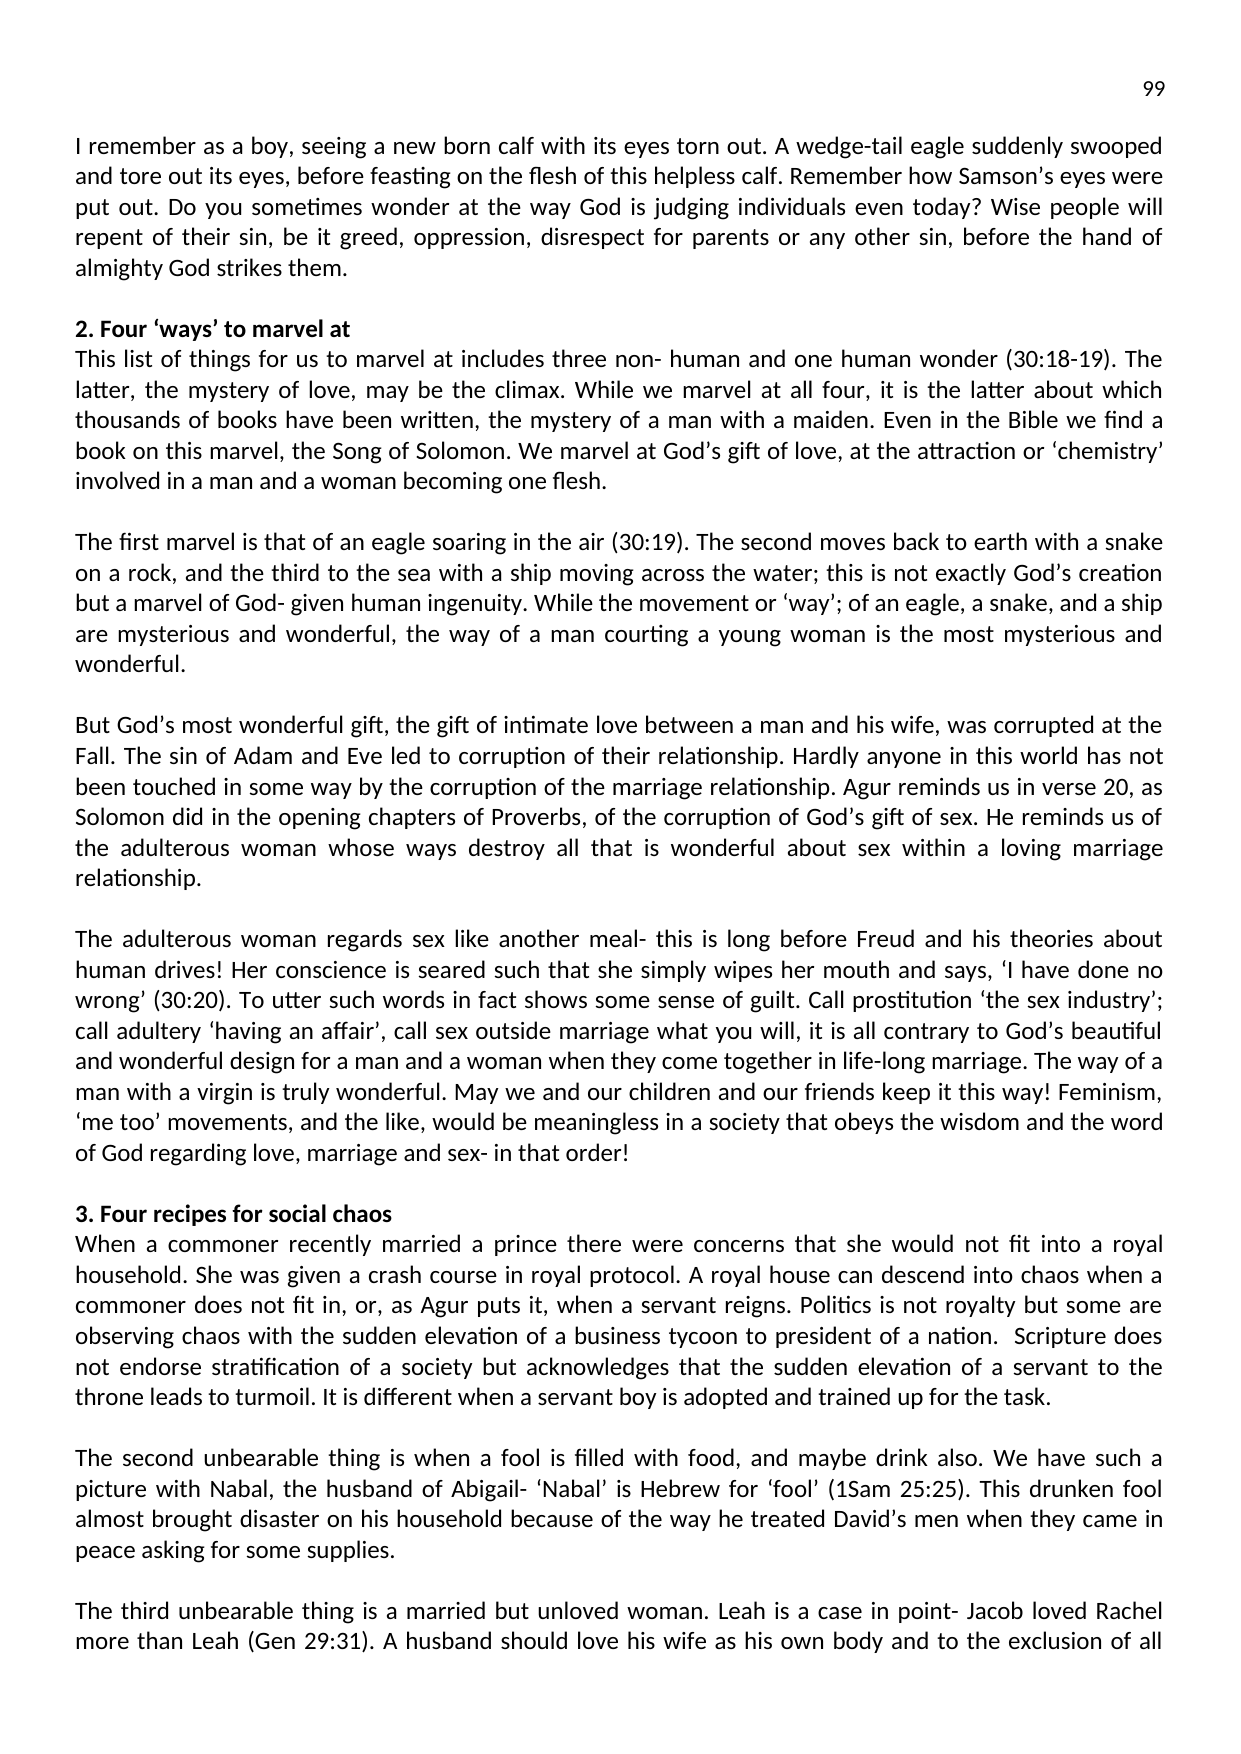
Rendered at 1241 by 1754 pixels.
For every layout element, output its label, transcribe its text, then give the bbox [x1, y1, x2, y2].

text The first marvel is that of an eagle soaring in the air (30:19). The second moves back to earth with a snake on a rock, and the third to the sea with a ship moving across the water; this is not exactly God’s creation but a marvel of God- given human ingenuity. While the movement or ‘way’; of an eagle, a snake, and a ship are mysterious and wonderful, the way of a man courting a young woman is the most mysterious and wonderful. [75, 527, 1165, 679]
text This list of things for us to marvel at includes three non- human and one human wonder (30:18-19). The latter, the mystery of love, may be the climax. While we marvel at all four, it is the latter about which thousands of books have been written, the mystery of a man with a maiden. Even in the Bible we find a book on this marvel, the Song of Solomon. We marvel at God’s gift of love, at the attraction or ‘chemistry’ involved in a man and a woman becoming one flesh. [75, 343, 1165, 496]
text 3. Four recipes for social chaos [75, 1198, 1165, 1228]
text 2. Four ‘ways’ to marvel at [75, 313, 1165, 343]
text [75, 1595, 1165, 1656]
text The second unbearable thing is when a fool is filled with food, and maybe drink also. We have such a picture with Nabal, the husband of Abigail- ‘Nabal’ is Hebrew for ‘fool’ (1Sam 25:25). This drunken fool almost brought disaster on his household because of the way he treated David’s men when they came in peace asking for some supplies. [75, 1442, 1165, 1564]
text When a commoner recently married a prince there were concerns that she would not fit into a royal household. She was given a crash course in royal protocol. A royal house can descend into chaos when a commoner does not fit in, or, as Agur puts it, when a servant reigns. Politics is not royalty but some are observing chaos with the sudden elevation of a business tycoon to president of a nation. Scripture does not endorse stratification of a society but acknowledges that the sudden elevation of a servant to the throne leads to turmoil. It is different when a servant boy is adopted and trained up for the task. [75, 1228, 1165, 1412]
text But God’s most wonderful gift, the gift of intimate love between a man and his wife, was corrupted at the Fall. The sin of Adam and Eve led to corruption of their relationship. Hardly anyone in this world has not been touched in some way by the corruption of the marriage relationship. Agur reminds us in verse 20, as Solomon did in the opening chapters of Proverbs, of the corruption of God’s gift of sex. He reminds us of the adulterous woman whose ways destroy all that is wonderful about sex within a loving marriage relationship. [75, 710, 1165, 893]
text The adulterous woman regards sex like another meal- this is long before Freud and his theories about human drives! Her conscience is seared such that she simply wipes her mouth and says, ‘I have done no wrong’ (30:20). To utter such words in fact shows some sense of guilt. Call prostitution ‘the sex industry’; call adultery ‘having an affair’, call sex outside marriage what you will, it is all contrary to God’s beautiful and wonderful design for a man and a woman when they come together in life-long marriage. The way of a man with a virgin is truly wonderful. May we and our children and our friends keep it this way! Feminism, ‘me too’ movements, and the like, would be meaningless in a society that obeys the wisdom and the word of God regarding love, marriage and sex- in that order! [75, 923, 1165, 1167]
text I remember as a boy, seeing a new born calf with its eyes torn out. A wedge-tail eagle suddenly swooped and tore out its eyes, before feasting on the flesh of this helpless calf. Remember how Samson’s eyes were put out. Do you sometimes wonder at the way God is judging individuals even today? Wise people will repent of their sin, be it greed, oppression, disrespect for parents or any other sin, before the hand of almighty God strikes them. [75, 130, 1165, 282]
